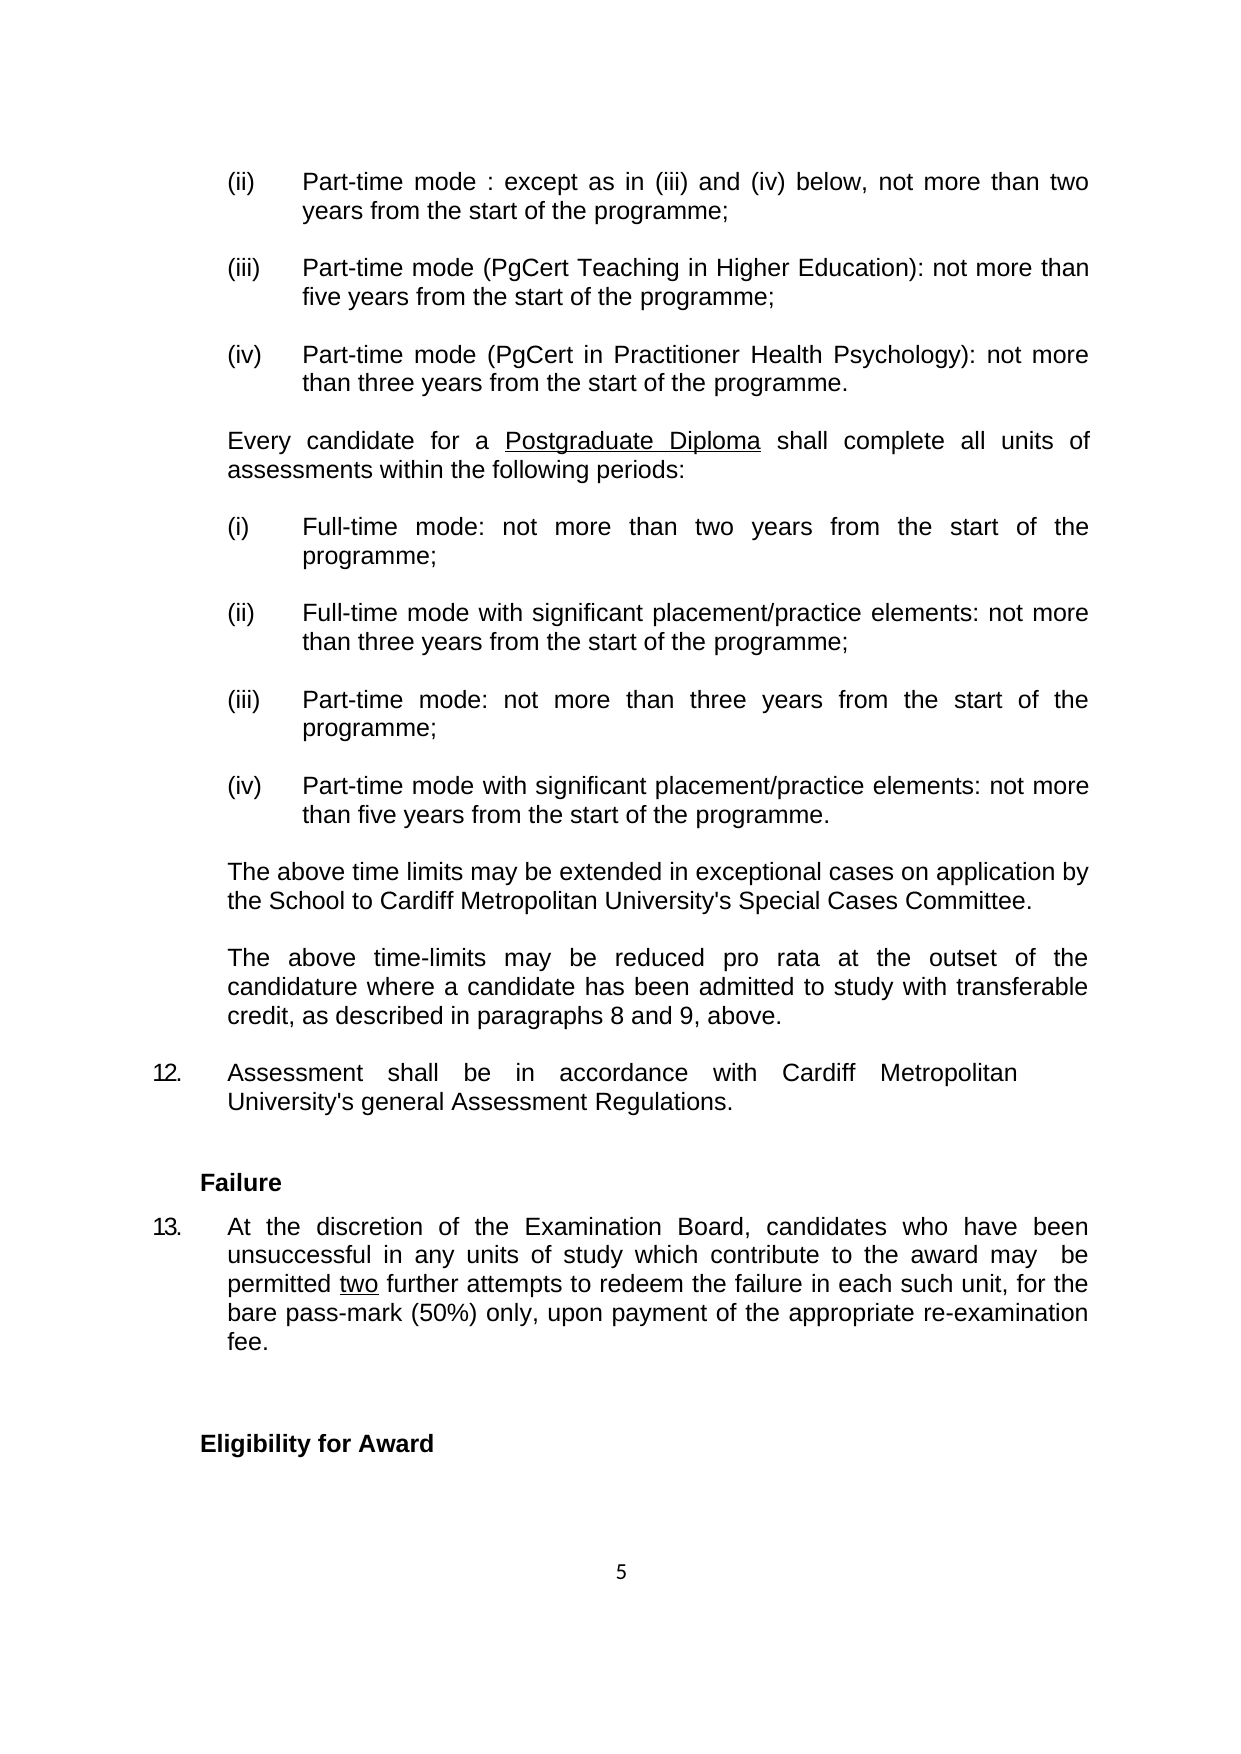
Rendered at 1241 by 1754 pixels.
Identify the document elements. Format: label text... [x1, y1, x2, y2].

text Every candidate for a Postgraduate Diploma shall complete all units of assessments within the following periods: [227, 426, 1091, 483]
list Part-time mode: not more than three years from the start of the programme; [227, 685, 1090, 742]
list Part-time mode (PgCert in Practitioner Health Psychology): not more than three years from the start of the programme. [227, 340, 1090, 397]
list Part-time mode : except as in (iii) and (iv) below, not more than two years from the start of the programme; [227, 167, 1090, 225]
subtitle Failure [200, 1168, 1103, 1197]
text The above time limits may be extended in exceptional cases on application by the School to Cardiff Metropolitan University's Special Cases Committee. [227, 857, 1091, 915]
list Part-time mode with significant placement/practice elements: not more than five years from the start of the programme. [227, 771, 1091, 828]
list At the discretion of the Examination Board, candidates who have been unsuccessful in any units of study which contribute to the award may be permitted two further attempts to redeem the failure in each such unit, for the bare pass-mark (50%) only, upon payment of the appropriate re-examination fee. [152, 1211, 1090, 1355]
list Part-time mode (PgCert Teaching in Higher Education): not more than five years from the start of the programme; [227, 253, 1091, 311]
list Full-time mode: not more than two years from the start of the programme; [227, 512, 1090, 570]
text The above time-limits may be reduced pro rata at the outset of the candidature where a candidate has been admitted to study with transferable credit, as described in paragraphs 8 and 9, above. [227, 943, 1090, 1030]
subtitle Eligibility for Award [200, 1429, 1103, 1458]
list Assessment shall be in accordance with Cardiff Metropolitan University's general Assessment Regulations. [152, 1058, 1091, 1116]
list Full-time mode with significant placement/practice elements: not more than three years from the start of the programme; [227, 598, 1091, 656]
